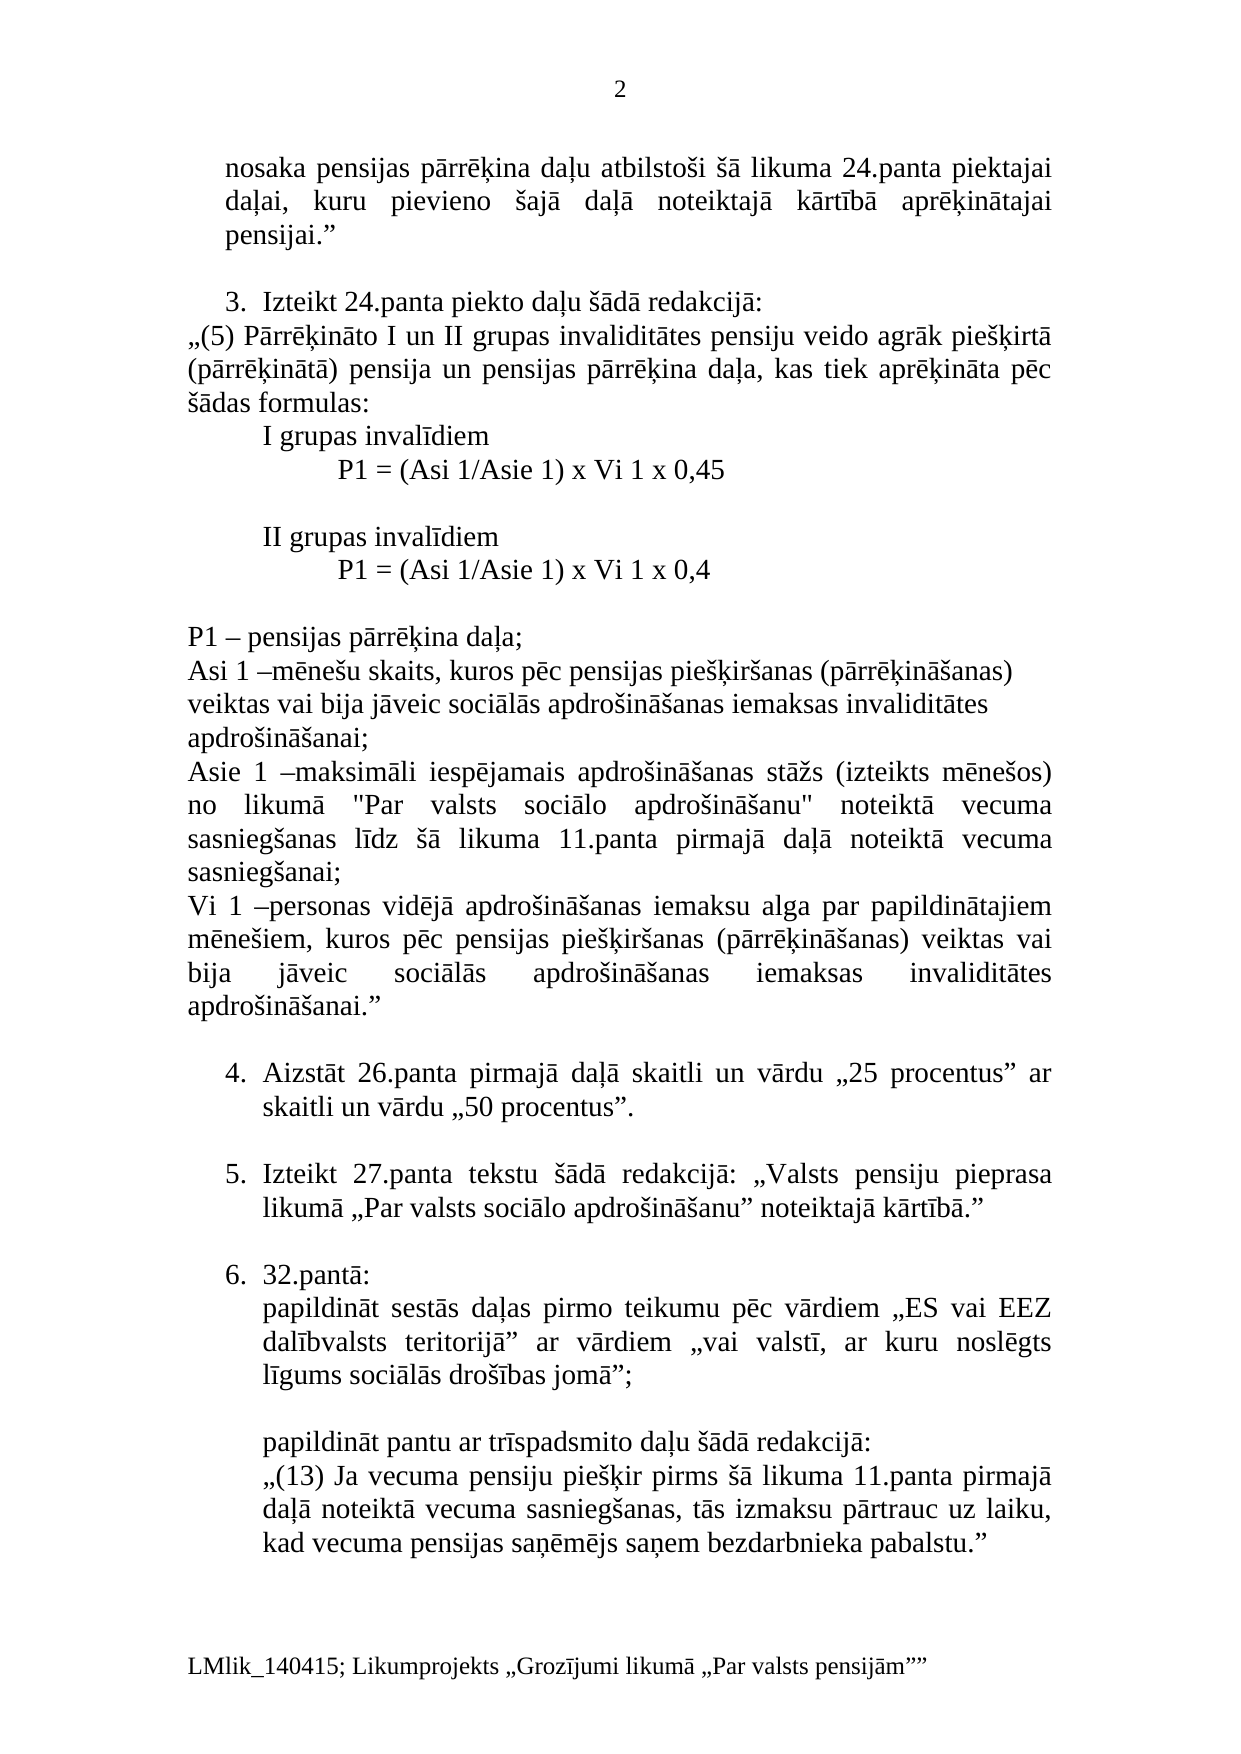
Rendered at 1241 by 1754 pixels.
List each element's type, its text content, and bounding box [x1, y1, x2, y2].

text Vi 1 –personas vidējā apdrošināšanas iemaksu alga par papildinātajiem mēnešiem, kuros pēc pensijas piešķiršanas (pārrēķināšanas) veiktas vai bija jāveic sociālās apdrošināšanas iemaksas invaliditātes apdrošināšanai.” [187, 888, 1053, 1022]
list papildināt pantu ar trīspadsmito daļu šādā redakcijā: [262, 1424, 1053, 1458]
text „(5) Pārrēķināto I un II grupas invaliditātes pensiju veido agrāk piešķirtā (pārrēķinātā) pensija un pensijas pārrēķina daļa, kas tiek aprēķināta pēc šādas formulas: [187, 318, 1053, 418]
list 32.pantā: [225, 1257, 1053, 1290]
list „(13) Ja vecuma pensiju piešķir pirms šā likuma 11.panta pirmajā daļā noteiktā vecuma sasniegšanas, tās izmaksu pārtrauc uz laiku, kad vecuma pensijas saņēmējs saņem bezdarbnieka pabalstu.” [262, 1458, 1053, 1559]
list Izteikt 24.panta piekto daļu šādā redakcijā: [225, 284, 1053, 318]
list I grupas invalīdiem [262, 418, 1053, 452]
list Aizstāt 26.panta pirmajā daļā skaitli un vārdu „25 procentus” ar skaitli un vārdu „50 procentus”. [225, 1056, 1053, 1123]
text P1 = (Asi 1/Asie 1) x Vi 1 x 0,4 [187, 552, 1053, 586]
list Izteikt 27.panta tekstu šādā redakcijā: „Valsts pensiju pieprasa likumā „Par valsts sociālo apdrošināšanu” noteiktajā kārtībā.” [225, 1156, 1053, 1223]
text Asie 1 –maksimāli iespējamais apdrošināšanas stāžs (izteikts mēnešos) no likumā "Par valsts sociālo apdrošināšanu" noteiktā vecuma sasniegšanas līdz šā likuma 11.panta pirmajā daļā noteiktā vecuma sasniegšanai; [187, 754, 1053, 888]
text papildināt sestās daļas pirmo teikumu pēc vārdiem „ES vai EEZ dalībvalsts teritorijā” ar vārdiem „vai valstī, ar kuru noslēgts līgums sociālās drošības jomā”; [262, 1290, 1053, 1391]
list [225, 150, 1053, 251]
text P1 = (Asi 1/Asie 1) x Vi 1 x 0,45 [187, 452, 1053, 485]
list II grupas invalīdiem [262, 519, 1053, 552]
text P1 – pensijas pārrēķina daļa; [187, 619, 1053, 653]
text Asi 1 –mēnešu skaits, kuros pēc pensijas piešķiršanas (pārrēķināšanas) veiktas vai bija jāveic sociālās apdrošināšanas iemaksas invaliditātes apdrošināšanai; [187, 653, 1053, 754]
